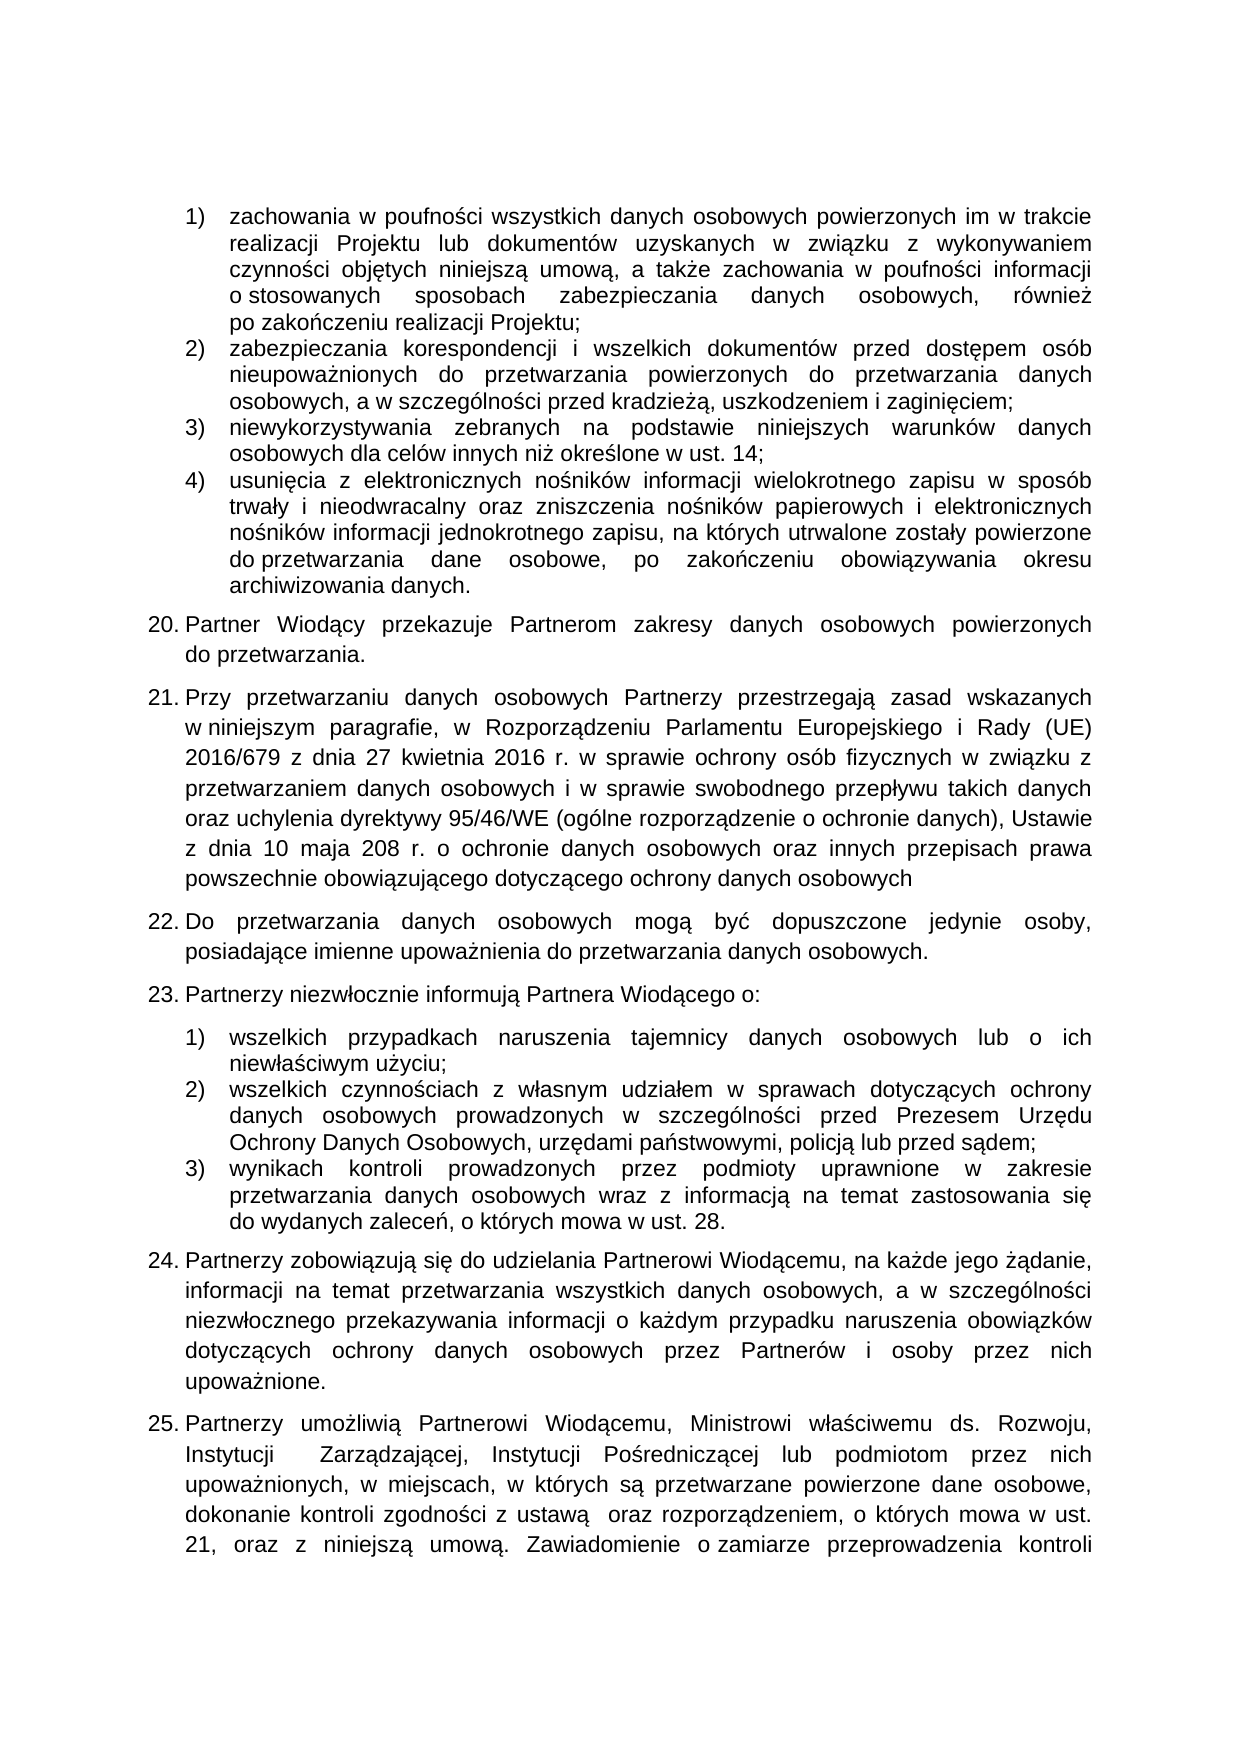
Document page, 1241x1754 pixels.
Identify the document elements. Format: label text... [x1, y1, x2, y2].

list Partnerzy niezwłocznie informują Partnera Wiodącego o: [148, 981, 1092, 1007]
list Do przetwarzania danych osobowych mogą być dopuszczone jedynie osoby, posiadające imienne upoważnienia do przetwarzania danych osobowych. [148, 908, 1092, 964]
list Przy przetwarzaniu danych osobowych Partnerzy przestrzegają zasad wskazanych w niniejszym paragrafie, w Rozporządzeniu Parlamentu Europejskiego i Rady (UE) 2016/679 z dnia 27 kwietnia 2016 r. w sprawie ochrony osób fizycznych w związku z przetwarzaniem danych osobowych i w sprawie swobodnego przepływu takich danych oraz uchylenia dyrektywy 95/46/WE (ogólne rozporządzenie o ochronie danych), Ustawie z dnia 10 maja 208 r. o ochronie danych osobowych oraz innych przepisach prawa powszechnie obowiązującego dotyczącego ochrony danych osobowych [148, 684, 1092, 891]
text 2) zabezpieczania korespondencji i wszelkich dokumentów przed dostępem osób nieupoważnionych do przetwarzania powierzonych do przetwarzania danych osobowych, a w szczególności przed kradzieżą, uszkodzeniem i zaginięciem; [185, 335, 1092, 414]
text 1) zachowania w poufności wszystkich danych osobowych powierzonych im w trakcie realizacji Projektu lub dokumentów uzyskanych w związku z wykonywaniem czynności objętych niniejszą umową, a także zachowania w poufności informacji o stosowanych sposobach zabezpieczania danych osobowych, również po zakończeniu realizacji Projektu; [185, 203, 1092, 335]
list Partnerzy zobowiązują się do udzielania Partnerowi Wiodącemu, na każde jego żądanie, informacji na temat przetwarzania wszystkich danych osobowych, a w szczególności niezwłocznego przekazywania informacji o każdym przypadku naruszenia obowiązków dotyczących ochrony danych osobowych przez Partnerów i osoby przez nich upoważnione. [148, 1247, 1092, 1394]
text 3) wynikach kontroli prowadzonych przez podmioty uprawnione w zakresie przetwarzania danych osobowych wraz z informacją na temat zastosowania się do wydanych zaleceń, o których mowa w ust. 28. [185, 1155, 1092, 1234]
text 4) usunięcia z elektronicznych nośników informacji wielokrotnego zapisu w sposób trwały i nieodwracalny oraz zniszczenia nośników papierowych i elektronicznych nośników informacji jednokrotnego zapisu, na których utrwalone zostały powierzone do przetwarzania dane osobowe, po zakończeniu obowiązywania okresu archiwizowania danych. [185, 467, 1092, 598]
text 3) niewykorzystywania zebranych na podstawie niniejszych warunków danych osobowych dla celów innych niż określone w ust. 14; [185, 414, 1092, 467]
list Partner Wiodący przekazuje Partnerom zakresy danych osobowych powierzonych do przetwarzania. [148, 611, 1092, 667]
text 1) wszelkich przypadkach naruszenia tajemnicy danych osobowych lub o ich niewłaściwym użyciu; [185, 1023, 1092, 1076]
text 2) wszelkich czynnościach z własnym udziałem w sprawach dotyczących ochrony danych osobowych prowadzonych w szczególności przed Prezesem Urzędu Ochrony Danych Osobowych, urzędami państwowymi, policją lub przed sądem; [185, 1076, 1092, 1155]
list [148, 1410, 1092, 1557]
